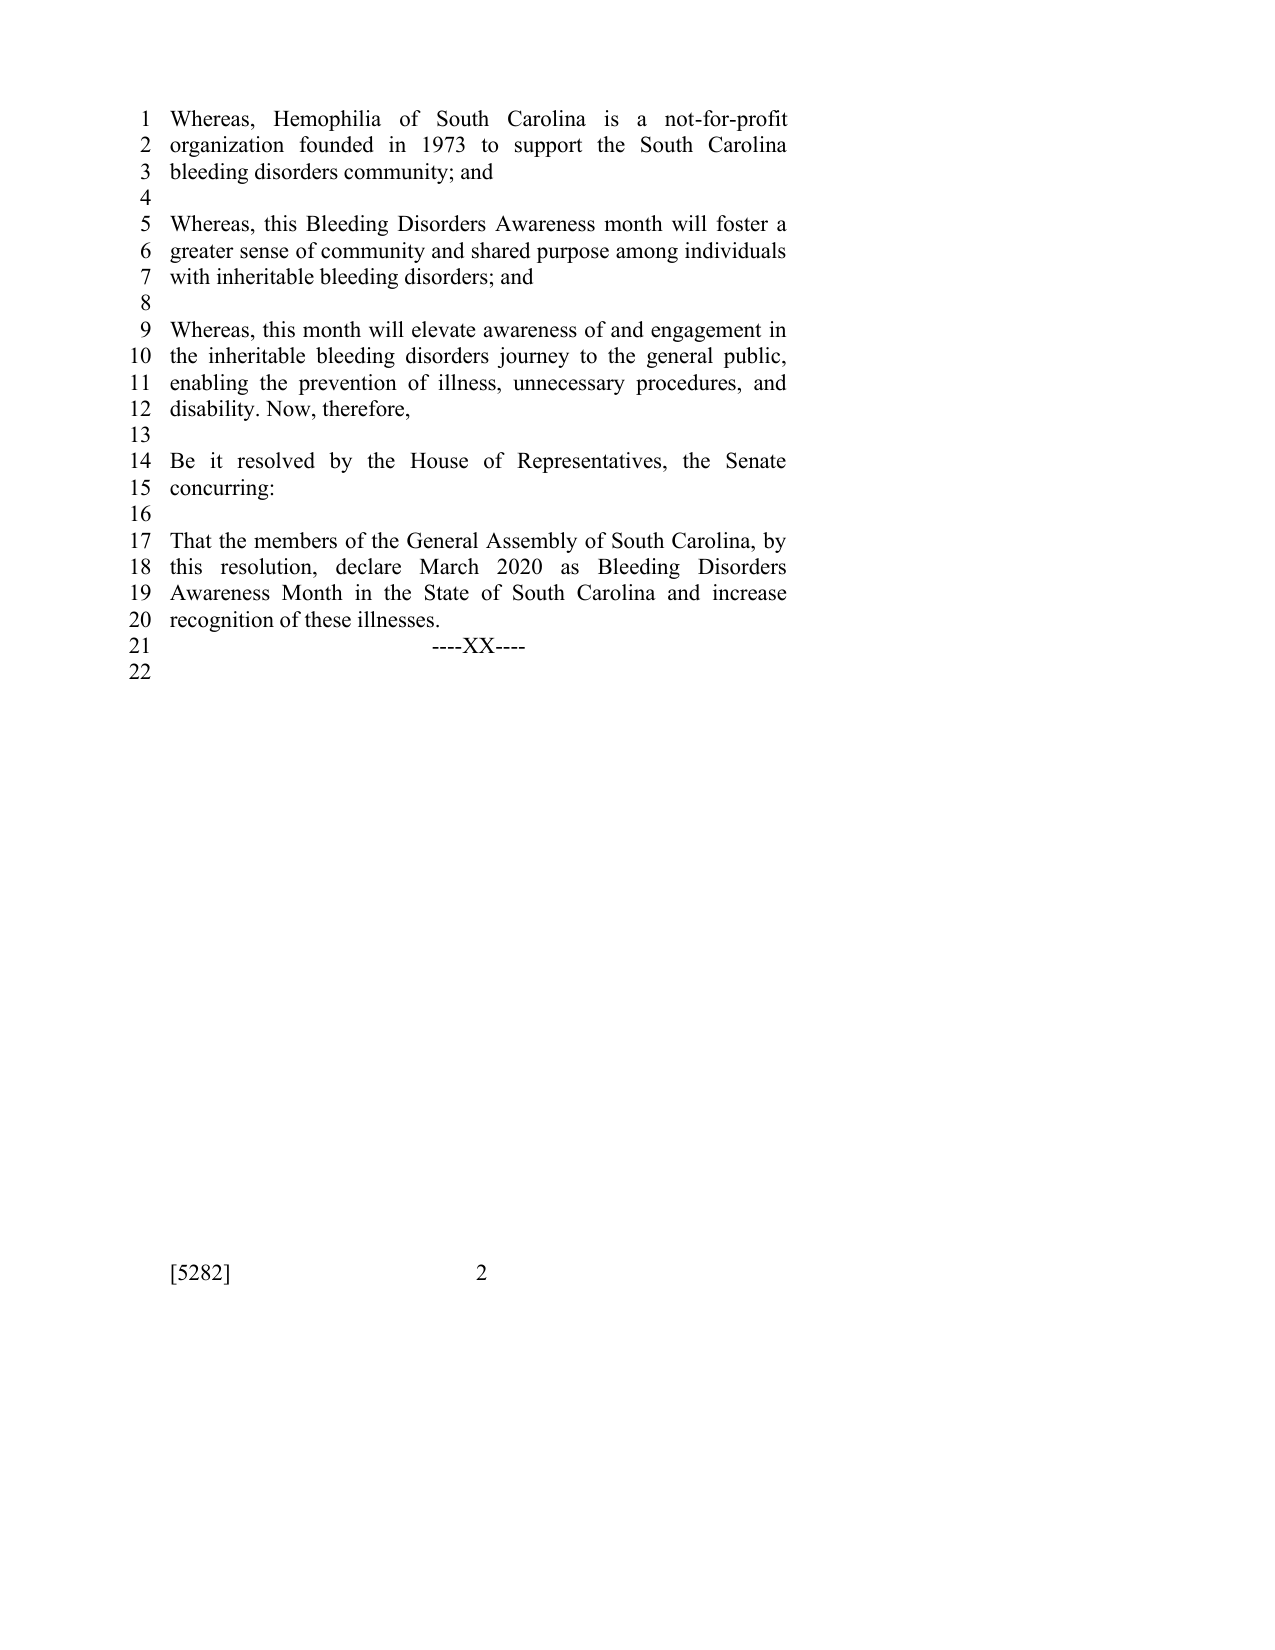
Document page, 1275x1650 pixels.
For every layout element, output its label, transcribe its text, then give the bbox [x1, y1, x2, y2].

text Whereas, this Bleeding Disorders Awareness month will foster a greater sense of community and shared purpose among individuals with inheritable bleeding disorders; and [169, 210, 787, 289]
text ----XX---- [169, 632, 787, 658]
text Whereas, Hemophilia of South Carolina is a not-for-profit organization founded in 1973 to support the South Carolina bleeding disorders community; and [169, 105, 787, 184]
text Be it resolved by the House of Representatives, the Senate concurring: [169, 448, 787, 500]
text That the members of the General Assembly of South Carolina, by this resolution, declare March 2020 as Bleeding Disorders Awareness Month in the State of South Carolina and increase recognition of these illnesses. [169, 527, 787, 632]
text Whereas, this month will elevate awareness of and engagement in the inheritable bleeding disorders journey to the general public, enabling the prevention of illness, unnecessary procedures, and disability. Now, therefore, [169, 316, 787, 421]
